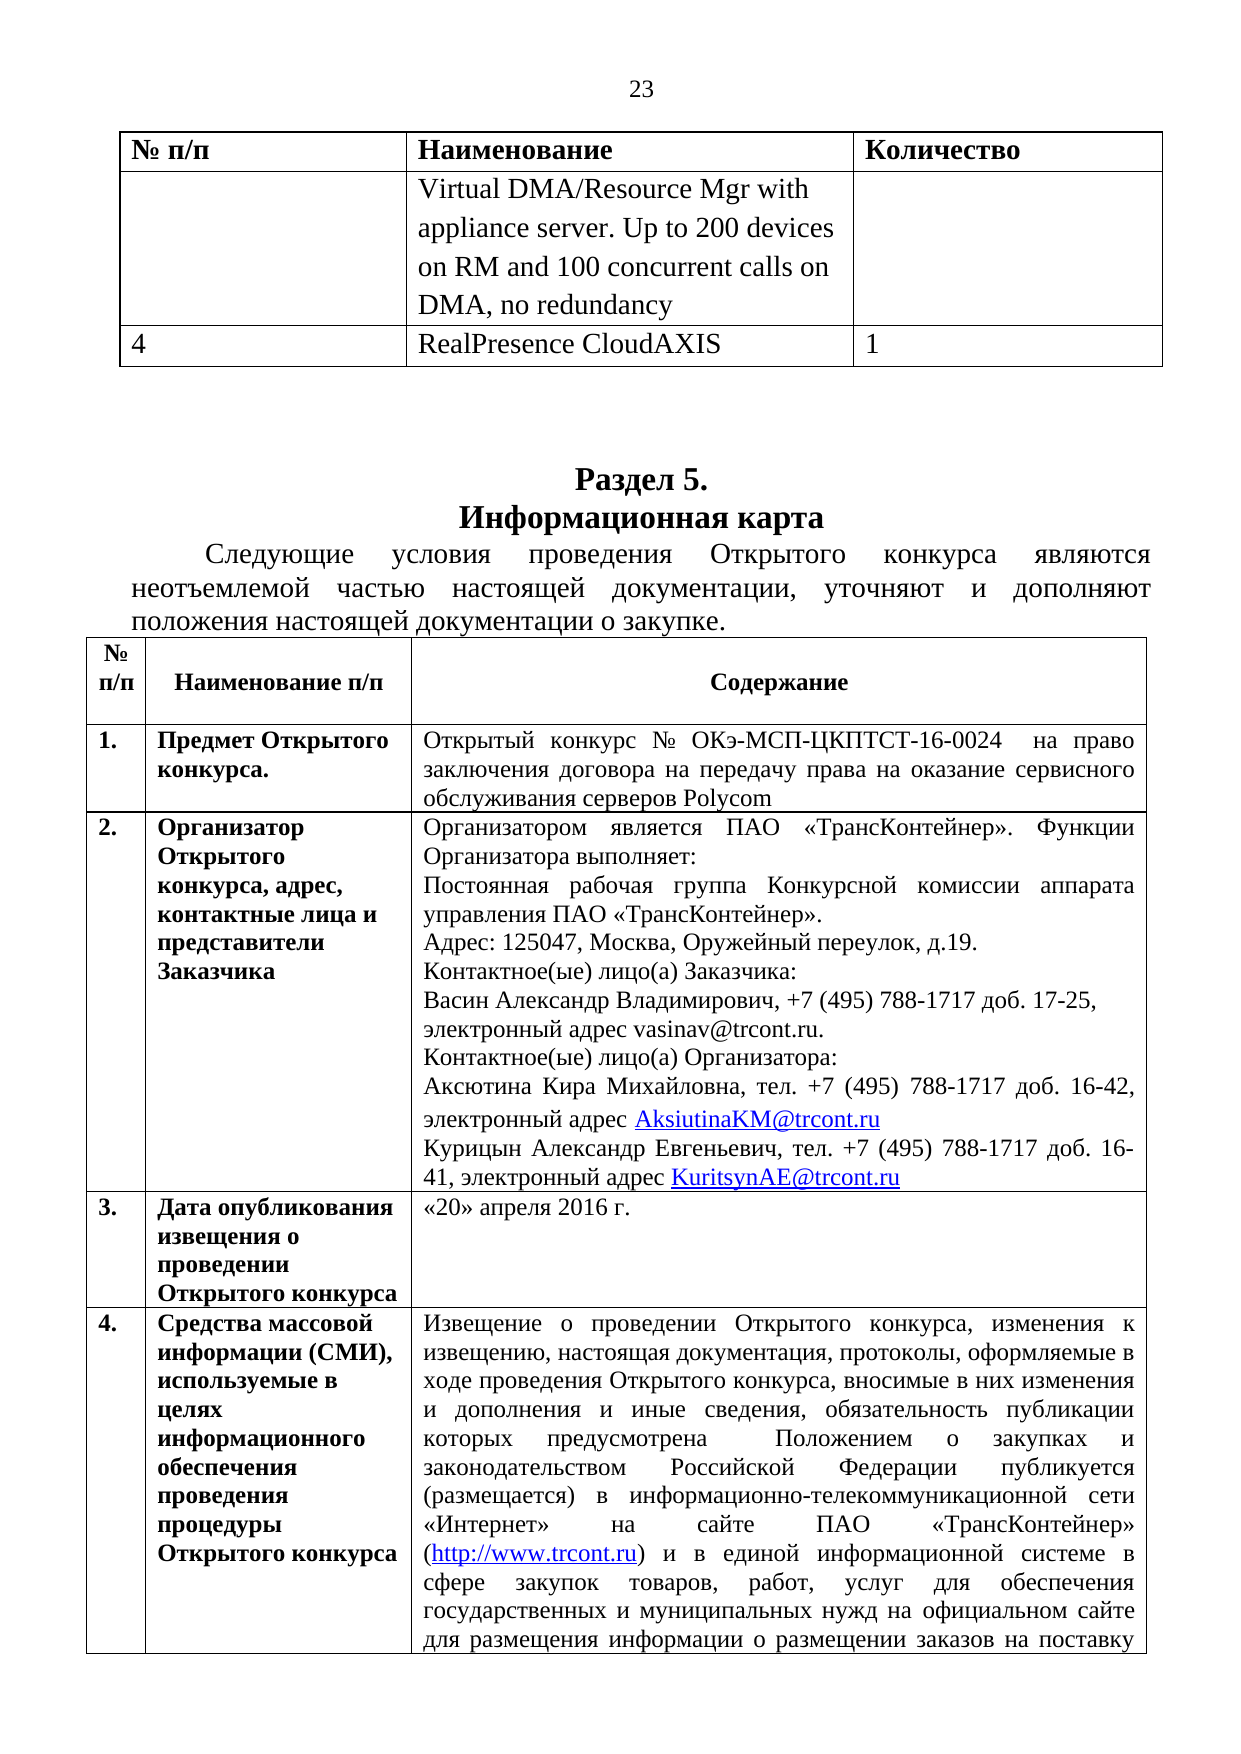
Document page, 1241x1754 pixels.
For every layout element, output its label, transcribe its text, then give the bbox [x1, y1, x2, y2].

table_cell 1 [854, 172, 1162, 325]
table_cell 1 [854, 326, 1162, 366]
table_cell 4 [121, 326, 406, 366]
table_header Наименование [407, 133, 853, 171]
table_header Содержание [412, 638, 1146, 724]
table_cell Дата опубликования извещения о проведении Открытого конкурса [146, 1192, 411, 1307]
table_cell Открытый конкурс № ОКэ-МСП-ЦКПТСТ-16-0024 на право заключения договора на передачу права на оказание сервисного обслуживания серверов Polycom [412, 725, 1146, 811]
table_header № п/п [87, 638, 145, 724]
table_cell 1. [87, 725, 145, 811]
subtitle Информационная карта [131, 498, 1152, 536]
table_cell 3. [87, 1192, 145, 1307]
table_cell Предмет Открытого конкурса. [146, 725, 411, 811]
table_cell Организатором является ПАО «ТрансКонтейнер». Функции Организатора выполняет: Постоянная рабочая группа Конкурсной комиссии аппарата управления ПАО «ТрансКонтейнер». Адрес: 125047, Москва, Оружейный переулок, д.19. Контактное(ые) лицо(а) Заказчика: Васин Александр Владимирович, +7 (495) 788-1717 доб. 17-25, электронный адрес vasinav@trcont.ru. Контактное(ые) лицо(а) Организатора: Аксютина Кира Михайловна, тел. +7 (495) 788-1717 доб. 16-42, электронный адрес AksiutinaKM@trcont.ru Курицын Александр Евгеньевич, тел. +7 (495) 788-1717 доб. 16-41, электронный адрес KuritsynAE@trcont.ru [412, 813, 1146, 1191]
table_cell RealPresence CloudAXIS [407, 326, 853, 366]
table_header Наименование п/п [146, 638, 411, 724]
table_cell «20» апреля 2016 г. [412, 1192, 1146, 1307]
subtitle Раздел 5. [131, 459, 1152, 498]
table_header № п/п [121, 133, 406, 171]
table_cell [146, 1308, 411, 1653]
table_cell 2. [87, 813, 145, 1191]
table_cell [412, 1308, 1146, 1653]
table_cell Организатор Открытого конкурса, адрес, контактные лица и представители Заказчика [146, 813, 411, 1191]
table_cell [407, 172, 853, 325]
table_cell 4. [87, 1308, 145, 1653]
table_header Количество [854, 133, 1162, 171]
text Следующие условия проведения Открытого конкурса являются неотъемлемой частью настоящей документации, уточняют и дополняют положения настоящей документации о закупке. [131, 536, 1152, 637]
table_cell 3 [121, 172, 406, 325]
